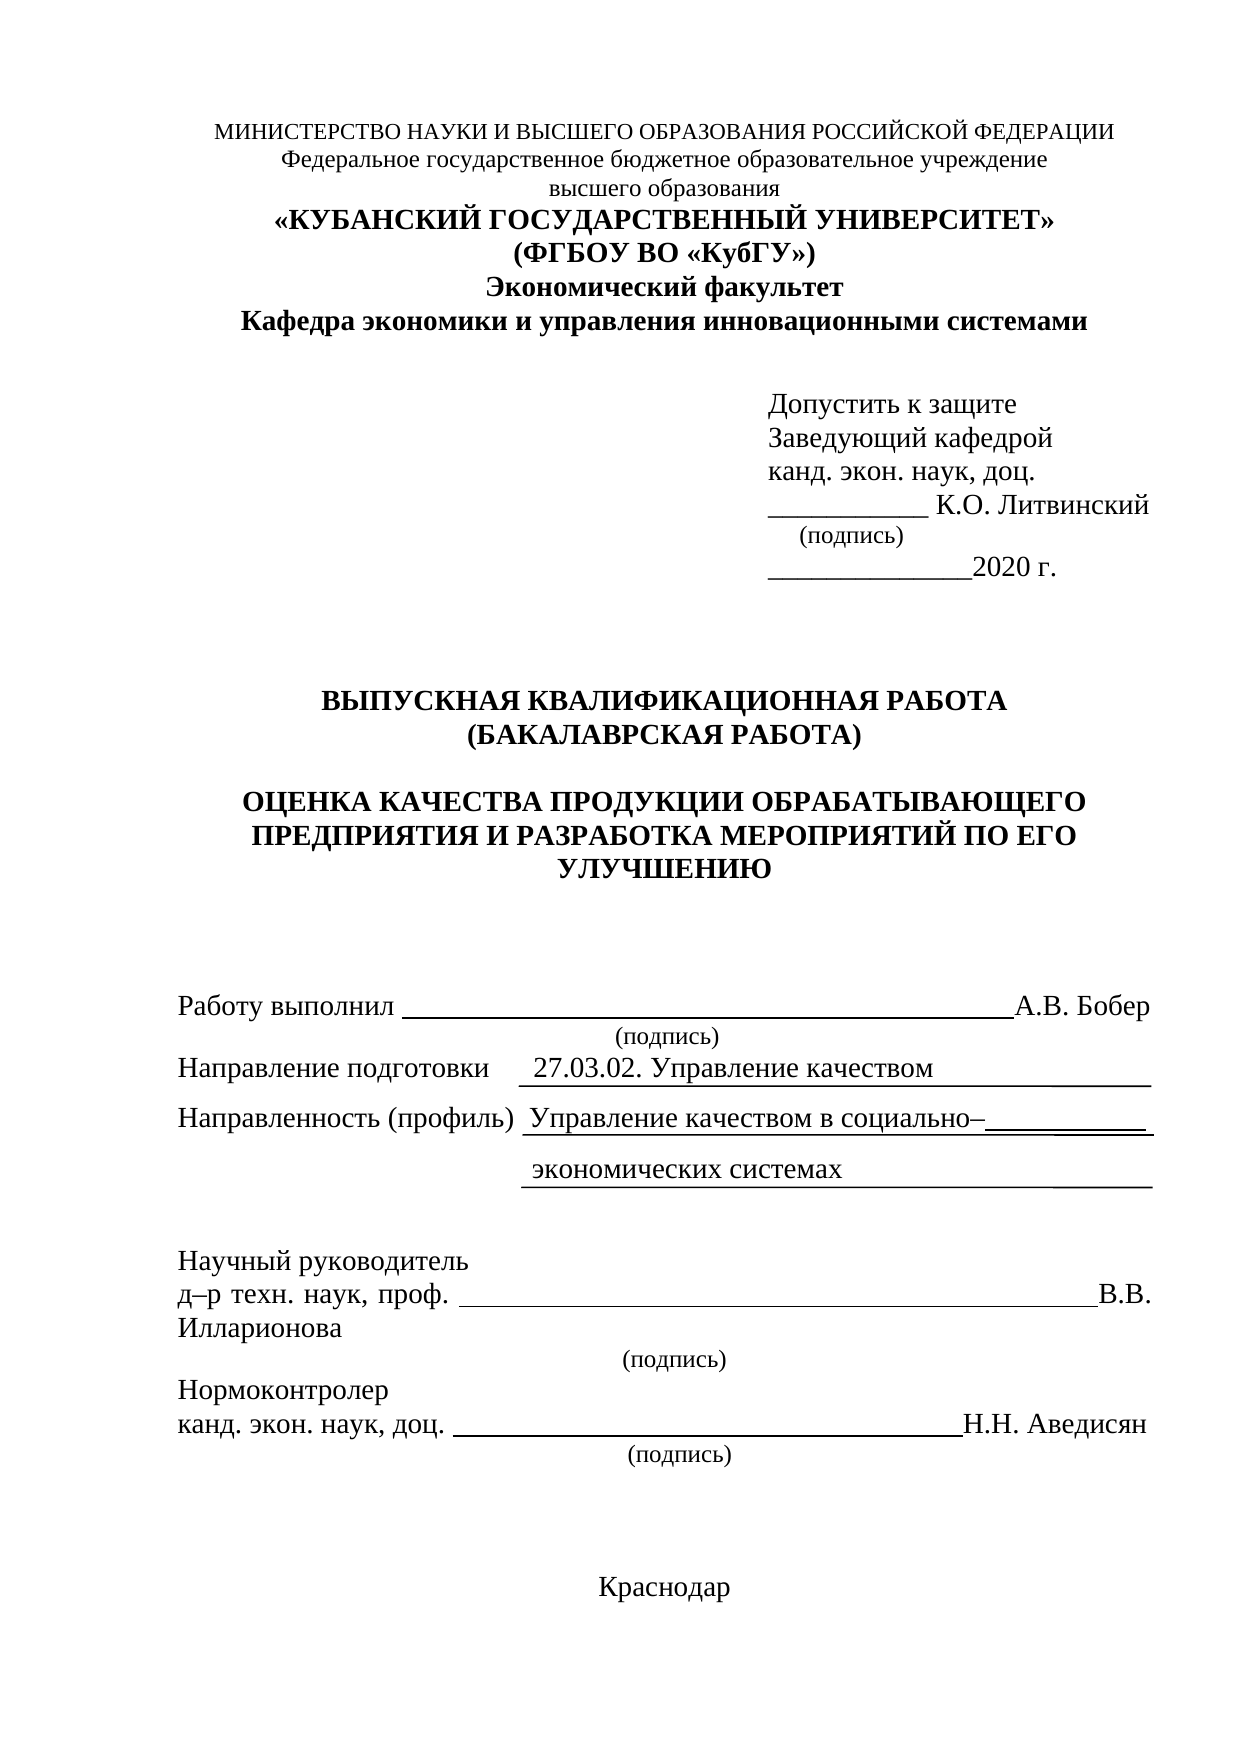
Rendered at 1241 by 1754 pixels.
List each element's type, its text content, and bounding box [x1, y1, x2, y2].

text Работу выполнил A.В. Бобер [177, 988, 1152, 1021]
text (БАКАЛАВРСКАЯ РАБОТА) [177, 717, 1152, 751]
text (подпись) [177, 1021, 1152, 1050]
text «КУБАНСКИЙ ГОСУДАРСТВЕННЫЙ УНИВЕРСИТЕТ» [177, 202, 1152, 236]
text МИНИСТЕРСТВО НАУКИ И ВЫСШЕГО ОБРАЗОВАНИЯ РОССИЙСКОЙ ФЕДЕРАЦИИ [177, 118, 1152, 144]
text Кафедра экономики и управления инновационными системами [177, 303, 1152, 336]
text Направленность (профиль) Управление качеством в социально– экономических системах [177, 1100, 1152, 1229]
text ___________ К.О. Литвинский [768, 487, 1152, 521]
text Направление подготовки 27.03.02. Управление качеством [177, 1050, 1152, 1084]
text (подпись) [177, 1344, 1152, 1372]
text Научный руководитель [177, 1243, 1152, 1277]
text ОЦЕНКА КАЧЕСТВА ПРОДУКЦИИ ОБРАБАТЫВАЮЩЕГО ПРЕДПРИЯТИЯ И РАЗРАБОТКА МЕРОПРИЯТИЙ ПО ЕГО УЛУЧШЕНИЮ [177, 784, 1152, 885]
text д–р техн. наук, проф. В.В. Илларионова [177, 1277, 1152, 1344]
text ______________2020 г. [177, 549, 1152, 583]
text Федеральное государственное бюджетное образовательное учреждение [177, 144, 1152, 173]
text Краснодар [177, 1569, 1152, 1602]
text (подпись) [177, 1439, 1152, 1468]
text высшего образования [177, 173, 1152, 202]
text Заведующий кафедрой [768, 420, 1152, 453]
text (подпись) [768, 521, 1152, 549]
text Экономический факультет [177, 269, 1152, 303]
text канд. экон. наук, доц. [768, 453, 1152, 487]
text (ФГБОУ ВО «КубГУ») [177, 236, 1152, 269]
text ВЫПУСКНАЯ КВАЛИФИКАЦИОННАЯ РАБОТА [177, 683, 1152, 717]
text Допустить к защите [768, 386, 1152, 420]
text Нормоконтролер [177, 1372, 1152, 1406]
text канд. экон. наук, доц. Н.Н. Аведисян [177, 1406, 1152, 1439]
